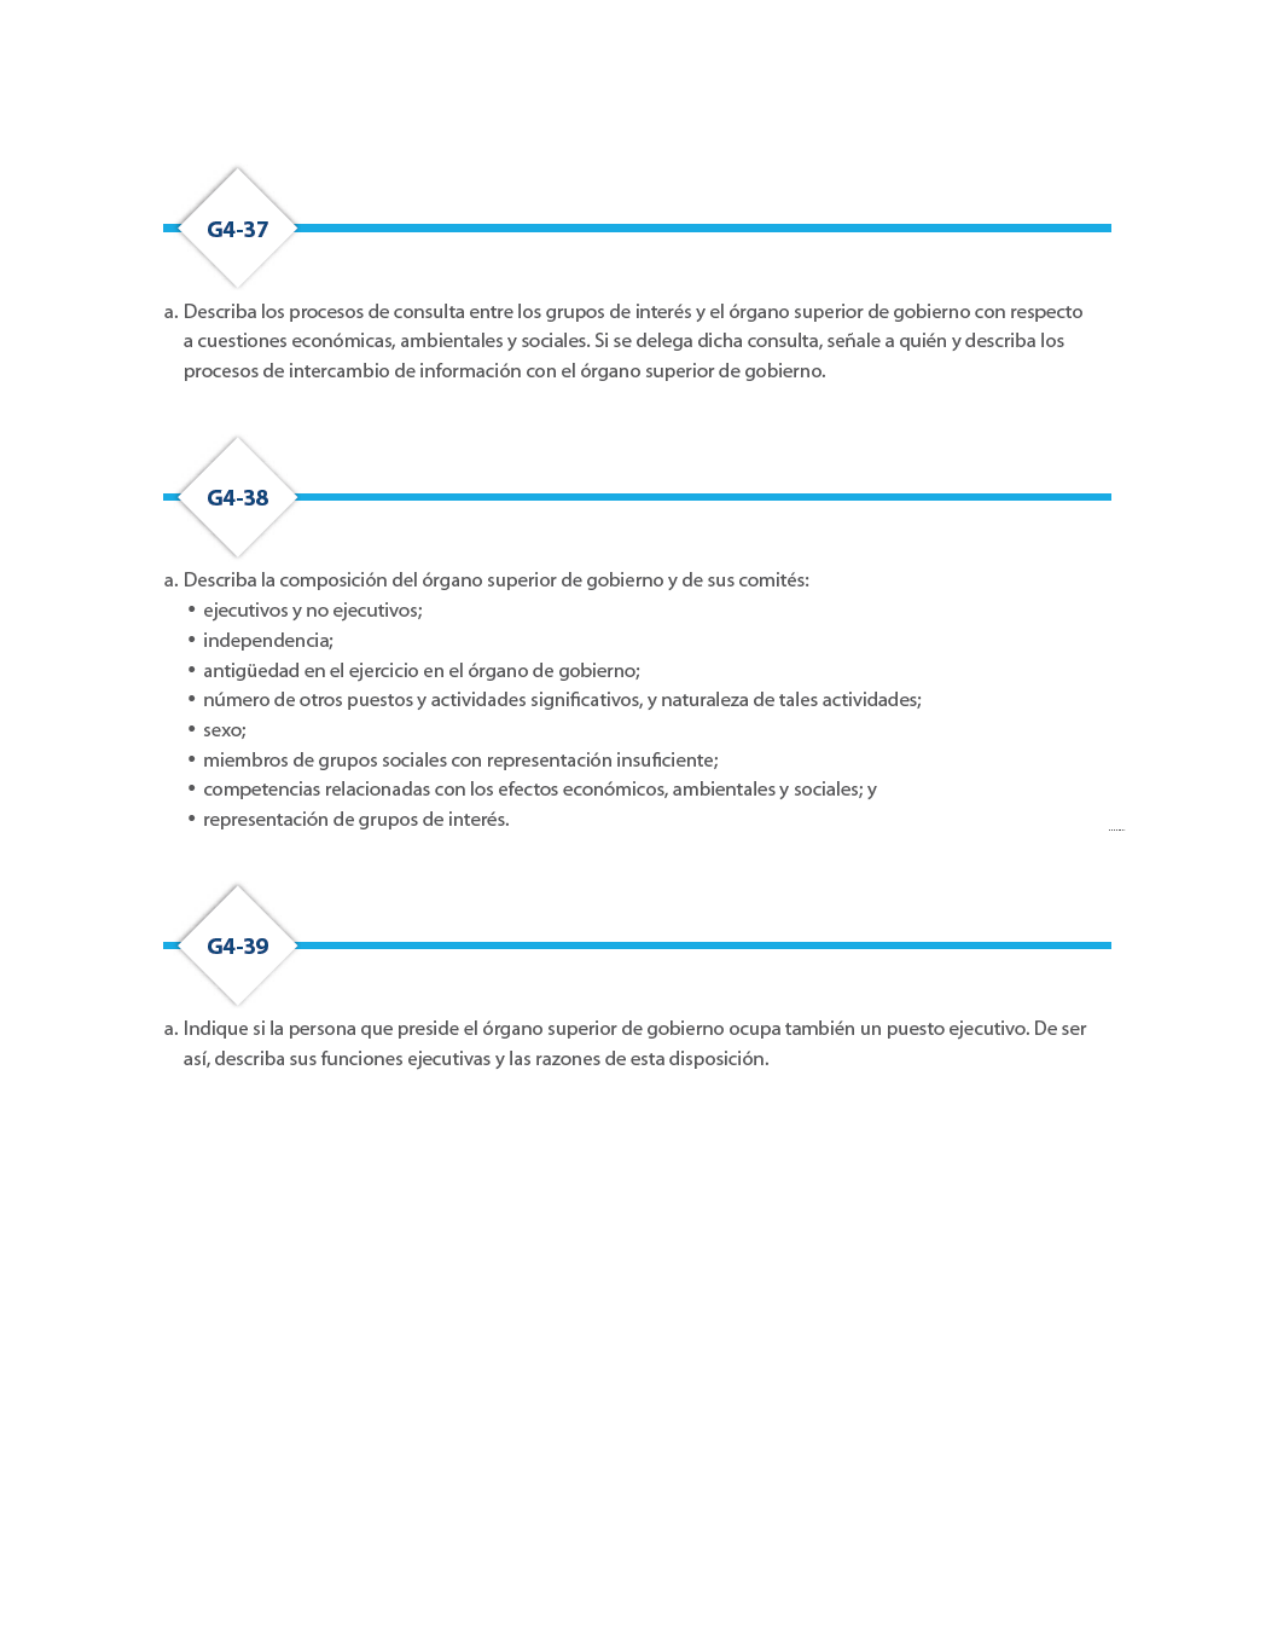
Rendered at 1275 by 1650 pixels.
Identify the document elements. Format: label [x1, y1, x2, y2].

picture [150, 150, 1125, 1081]
